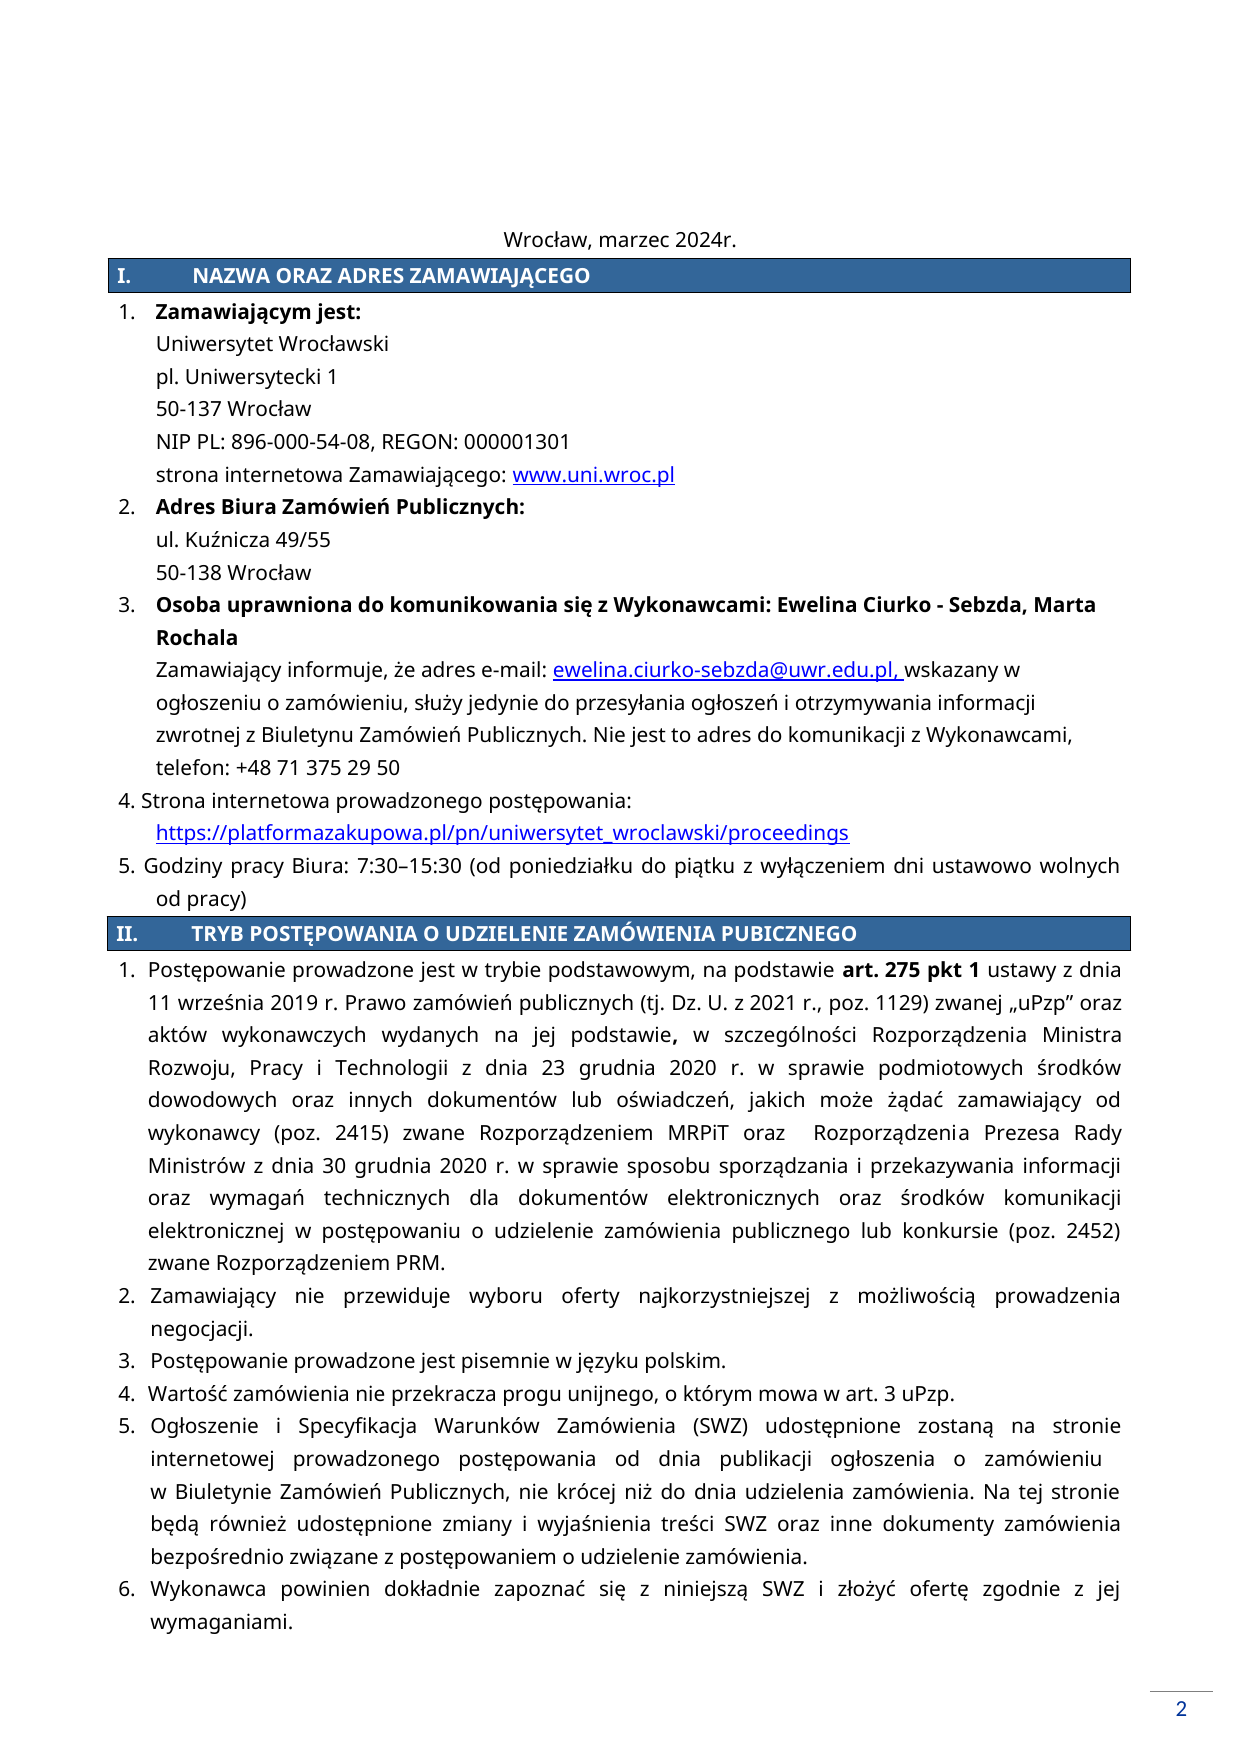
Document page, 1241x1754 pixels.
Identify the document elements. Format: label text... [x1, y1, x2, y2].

list Wartość zamówienia nie przekracza progu unijnego, o którym mowa w art. 3 uPzp. [118, 1379, 1122, 1407]
subtitle NAZWA ORAZ ADRES ZAMAWIAJĄCEGO [109, 259, 1130, 292]
text ul. Kuźnicza 49/55 [156, 525, 1122, 553]
list Postępowanie prowadzone jest pisemnie w języku polskim. [118, 1346, 1122, 1375]
text pl. Uniwersytecki 1 [156, 362, 1122, 390]
list Adres Biura Zamówień Publicznych: [118, 492, 1122, 521]
text 50-137 Wrocław [156, 394, 1122, 423]
text 4. Strona internetowa prowadzonego postępowania: https://platformazakupowa.pl/pn/uniwersytet_wroclawski/proceedings [118, 786, 1122, 847]
text NIP PL: 896-000-54-08, REGON: 000001301 [156, 427, 1122, 456]
list Zamawiającym jest: [118, 297, 1122, 325]
text 5. Godziny pracy Biura: 7:30–15:30 (od poniedziałku do piątku z wyłączeniem dni ustawowo wolnych od pracy)INFORMACE [118, 851, 1122, 912]
text Wrocław, marzec 2024r. [118, 225, 1122, 254]
list Ogłoszenie i Specyfikacja Warunków Zamówienia (SWZ) udostępnione zostaną na stronie internetowej prowadzonego postępowania od dnia publikacji ogłoszenia o zamówieniu w Biuletynie Zamówień Publicznych, nie krócej niż do dnia udzielenia zamówienia. Na tej stronie będą również udostępnione zmiany i wyjaśnienia treści SWZ oraz inne dokumenty zamówienia bezpośrednio związane z postępowaniem o udzielenie zamówienia. [118, 1412, 1122, 1570]
subtitle TRYB POSTĘPOWANIA O UDZIELENIE ZAMÓWIENIA PUBICZNEGO [108, 917, 1130, 950]
text Zamawiający informuje, że adres e-mail: ewelina.ciurko-sebzda@uwr.edu.pl, wskazany w ogłoszeniu o zamówieniu, służy jedynie do przesyłania ogłoszeń i otrzymywania informacji zwrotnej z Biuletynu Zamówień Publicznych. Nie jest to adres do komunikacji z Wykonawcami, telefon: +48 71 375 29 50 [156, 655, 1122, 782]
list Zamawiający nie przewiduje wyboru oferty najkorzystniejszej z możliwością prowadzenia negocjacji. [118, 1281, 1122, 1342]
text 50-138 Wrocław [156, 558, 1122, 586]
list Wykonawca powinien dokładnie zapoznać się z niniejszą SWZ i złożyć ofertę zgodnie z jej wymaganiami. [118, 1574, 1122, 1636]
list Postępowanie prowadzone jest w trybie podstawowym, na podstawie art. 275 pkt 1 ustawy z dnia 11 września 2019 r. Prawo zamówień publicznych (tj. Dz. U. z 2021 r., poz. 1129) zwanej „uPzp” oraz aktów wykonawczych wydanych na jej podstawie, w szczególności Rozporządzenia Ministra Rozwoju, Pracy i Technologii z dnia 23 grudnia 2020 r. w sprawie podmiotowych środków dowodowych oraz innych dokumentów lub oświadczeń, jakich może żądać zamawiający od wykonawcy (poz. 2415) zwane Rozporządzeniem MRPiT oraz Rozporządzenia Prezesa Rady Ministrów z dnia 30 grudnia 2020 r. w sprawie sposobu sporządzania i przekazywania informacji oraz wymagań technicznych dla dokumentów elektronicznych oraz środków komunikacji elektronicznej w postępowaniu o udzielenie zamówienia publicznego lub konkursie (poz. 2452) zwane Rozporządzeniem PRM. [118, 955, 1122, 1277]
list Osoba uprawniona do komunikowania się z Wykonawcami: Ewelina Ciurko - Sebzda, Marta Rochala [118, 590, 1122, 651]
text strona internetowa Zamawiającego: www.uni.wroc.pl [156, 460, 1122, 488]
text Uniwersytet Wrocławski [156, 329, 1122, 358]
